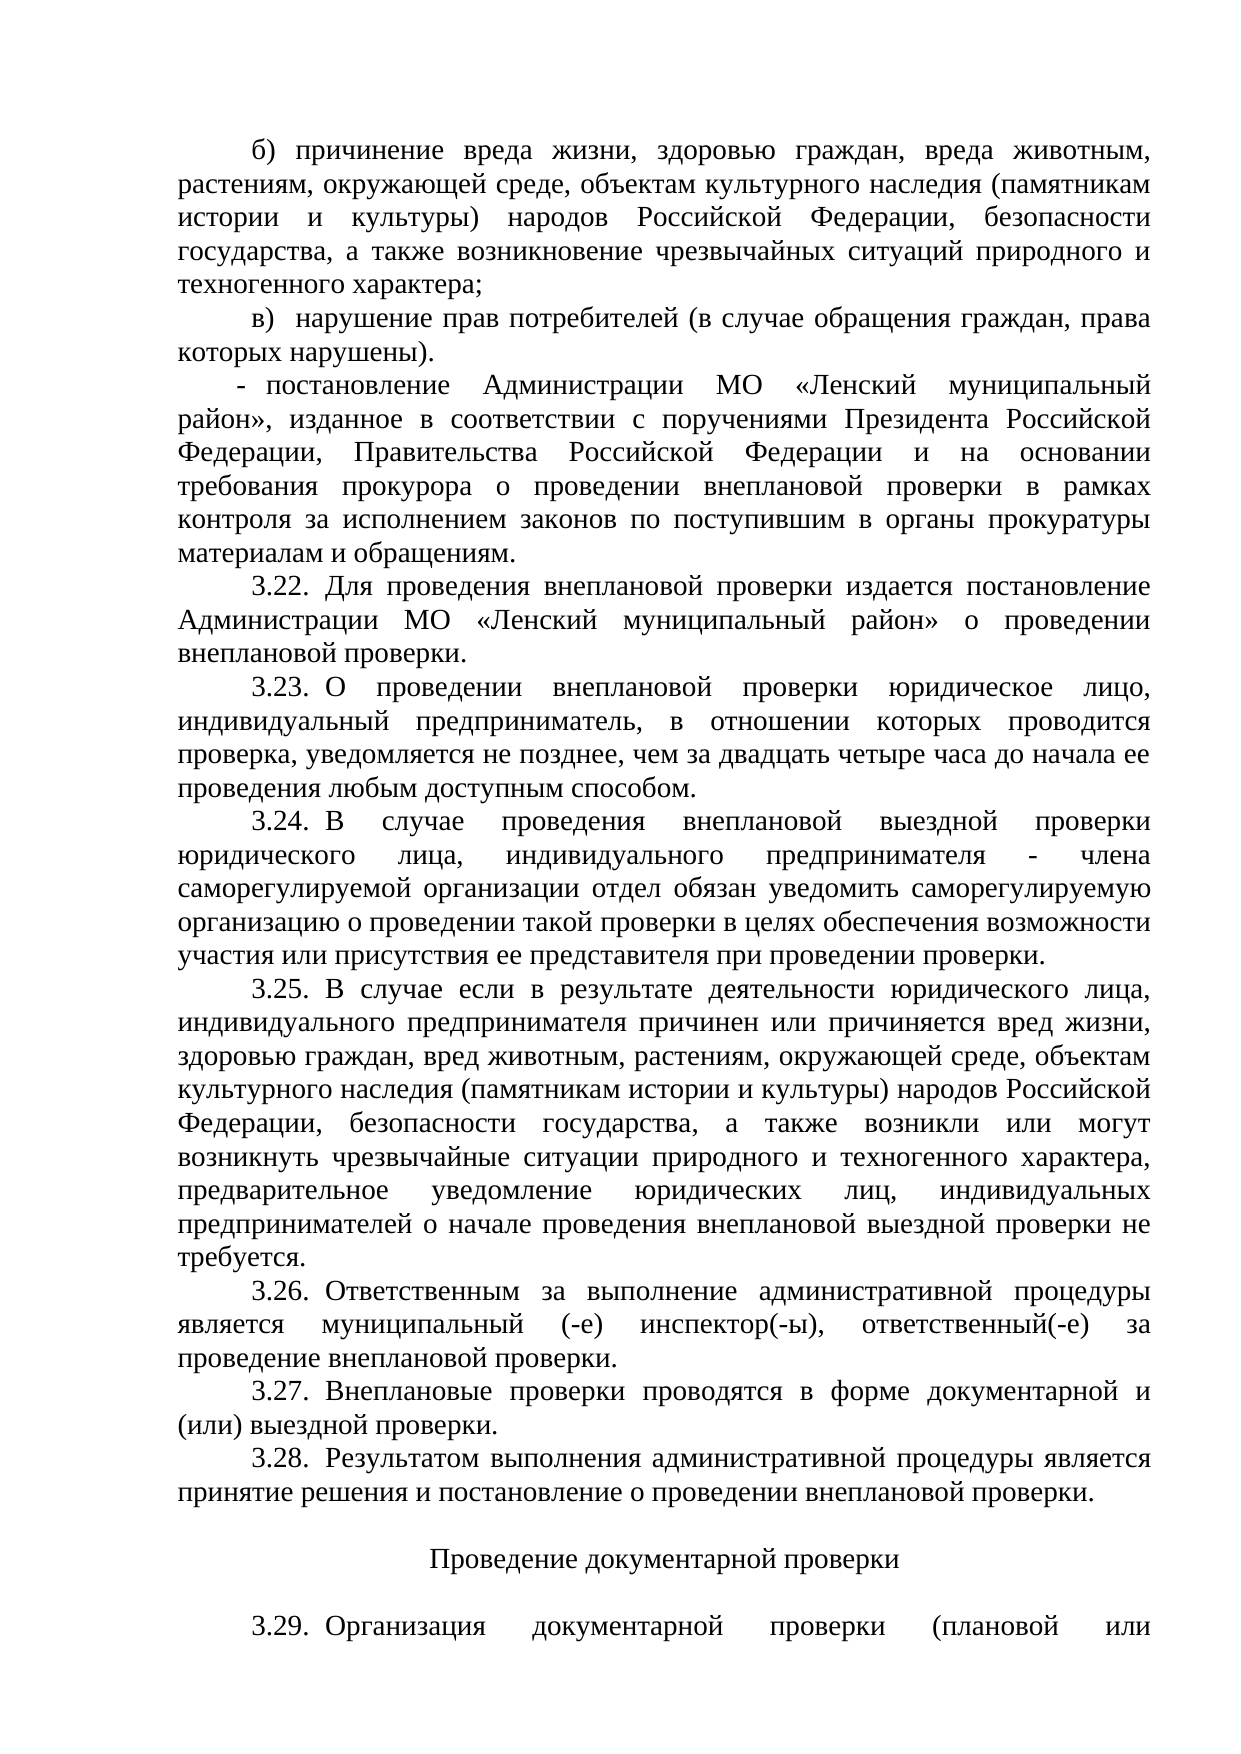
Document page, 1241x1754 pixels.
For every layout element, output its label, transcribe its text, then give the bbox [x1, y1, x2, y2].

text в) нарушение прав потребителей (в случае обращения граждан, права которых нарушены). [177, 300, 1152, 367]
text 3.25. В случае если в результате деятельности юридического лица, индивидуального предпринимателя причинен или причиняется вред жизни, здоровью граждан, вред животным, растениям, окружающей среде, объектам культурного наследия (памятникам истории и культуры) народов Российской Федерации, безопасности государства, а также возникли или могут возникнуть чрезвычайные ситуации природного и техногенного характера, предварительное уведомление юридических лиц, индивидуальных предпринимателей о начале проведения внеплановой выездной проверки не требуется. [177, 971, 1152, 1273]
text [177, 1608, 1152, 1642]
text б) причинение вреда жизни, здоровью граждан, вреда животным, растениям, окружающей среде, объектам культурного наследия (памятникам истории и культуры) народов Российской Федерации, безопасности государства, а также возникновение чрезвычайных ситуаций природного и техногенного характера; [177, 132, 1152, 300]
text - постановление Администрации МО «Ленский муниципальный район», изданное в соответствии с поручениями Президента Российской Федерации, Правительства Российской Федерации и на основании требования прокурора о проведении внеплановой проверки в рамках контроля за исполнением законов по поступившим в органы прокуратуры материалам и обращениям. [177, 367, 1152, 568]
text Проведение документарной проверки [177, 1541, 1152, 1575]
text 3.24. В случае проведения внеплановой выездной проверки юридического лица, индивидуального предпринимателя - члена саморегулируемой организации отдел обязан уведомить саморегулируемую организацию о проведении такой проверки в целях обеспечения возможности участия или присутствия ее представителя при проведении проверки. [177, 803, 1152, 971]
text 3.22. Для проведения внеплановой проверки издается постановление Администрации МО «Ленский муниципальный район» о проведении внеплановой проверки. [177, 568, 1152, 669]
text 3.23. О проведении внеплановой проверки юридическое лицо, индивидуальный предприниматель, в отношении которых проводится проверка, уведомляется не позднее, чем за двадцать четыре часа до начала ее проведения любым доступным способом. [177, 669, 1152, 803]
text 3.28. Результатом выполнения административной процедуры является принятие решения и постановление о проведении внеплановой проверки. [177, 1441, 1152, 1508]
text 3.27. Внеплановые проверки проводятся в форме документарной и (или) выездной проверки. [177, 1373, 1152, 1441]
text 3.26. Ответственным за выполнение административной процедуры является муниципальный (-е) инспектор(-ы), ответственный(-е) за проведение внеплановой проверки. [177, 1273, 1152, 1373]
